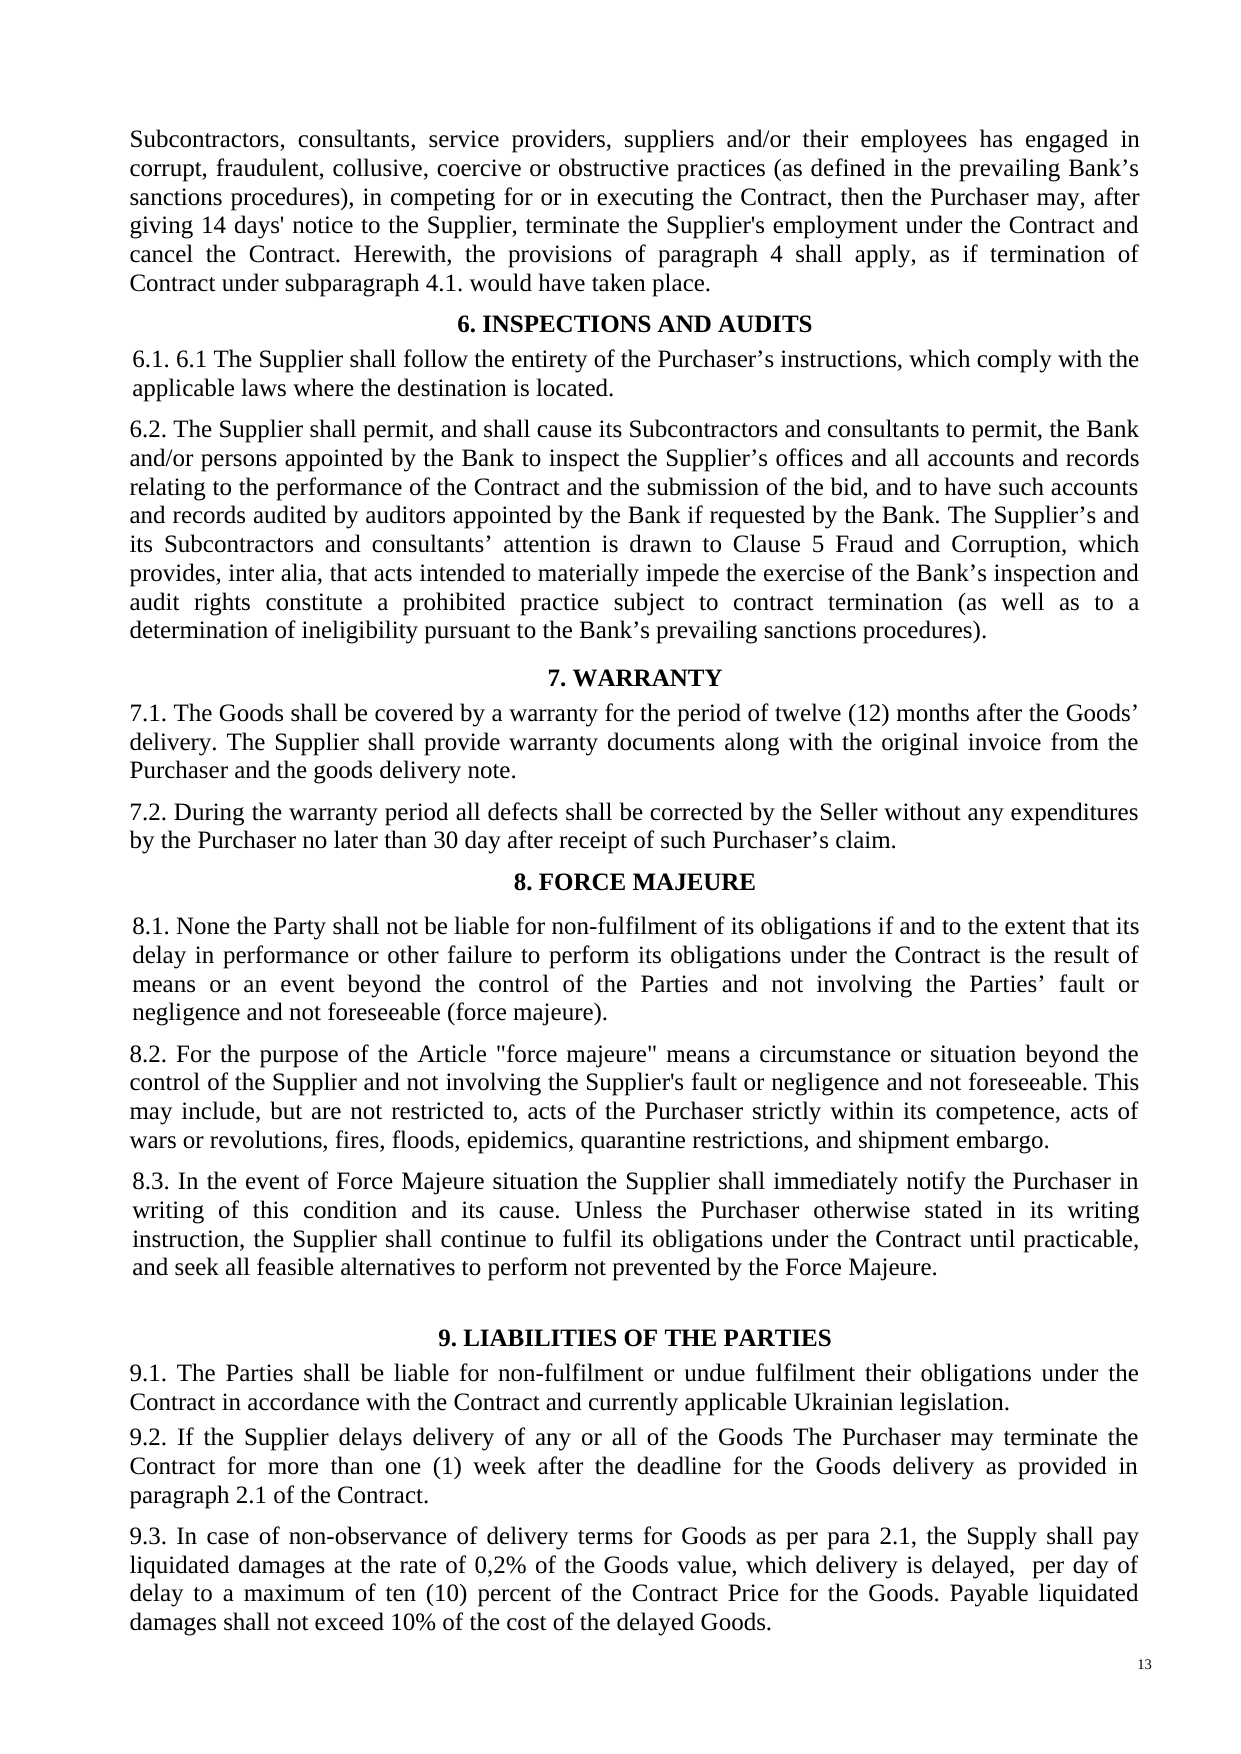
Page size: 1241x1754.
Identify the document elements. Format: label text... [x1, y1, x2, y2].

table_cell 6.1. 6.1 The Supplier shall follow the entirety of the Purchaser’s instructions, which comply with the applicable laws where the destination is located. [118, 344, 1152, 414]
table_cell 8. FORCE MAJEURE [118, 867, 1152, 911]
table_cell 9.1. The Parties shall be liable for non-fulfilment or undue fulfilment their obligations under the Contract in accordance with the Contract and currently applicable Ukrainian legislation. [118, 1359, 1152, 1422]
table_cell 8.1. None the Party shall not be liable for non-fulfilment of its obligations if and to the extent that its delay in performance or other failure to perform its obligations under the Contract is the result of means or an event beyond the control of the Parties and not involving the Parties’ fault or negligence and not foreseeable (force majeure). [118, 911, 1152, 1039]
table_cell 7.1. The Goods shall be covered by a warranty for the period of twelve (12) months after the Goods’ delivery. The Supplier shall provide warranty documents along with the original invoice from the Purchaser and the goods delivery note. [118, 698, 1152, 797]
table_cell 6. INSPECTIONS AND AUDITS [118, 303, 1152, 344]
table_cell 7.2. During the warranty period all defects shall be corrected by the Seller without any expenditures by the Purchaser no later than 30 day after receipt of such Purchaser’s claim. [118, 797, 1152, 867]
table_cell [118, 118, 1152, 303]
table_cell 7. WARRANTY [118, 657, 1152, 698]
table_cell 8.3. In the event of Force Majeure situation the Supplier shall immediately notify the Purchaser in writing of this condition and its cause. Unless the Purchaser otherwise stated in its writing instruction, the Supplier shall continue to fulfil its obligations under the Contract until practicable, and seek all feasible alternatives to perform not prevented by the Force Majeure. [118, 1166, 1152, 1323]
table_cell 9.2. If the Supplier delays delivery of any or all of the Goods The Purchaser may terminate the Contract for more than one (1) week after the deadline for the Goods delivery as provided in paragraph 2.1 of the Contract. [118, 1422, 1152, 1521]
table_cell 9. LIABILITIES OF THE PARTIES [118, 1324, 1152, 1358]
table_cell 9.3. In case of non-observance of delivery terms for Goods as per para 2.1, the Supply shall pay liquidated damages at the rate of 0,2% of the Goods value, which delivery is delayed, per day of delay to a maximum of ten (10) percent of the Contract Price for the Goods. Payable liquidated damages shall not exceed 10% of the cost of the delayed Goods. [118, 1521, 1152, 1648]
table_cell 8.2. For the purpose of the Article "force majeure" means a circumstance or situation beyond the control of the Supplier and not involving the Supplier's fault or negligence and not foreseeable. This may include, but are not restricted to, acts of the Purchaser strictly within its competence, acts of wars or revolutions, fires, floods, epidemics, quarantine restrictions, and shipment embargo. [118, 1039, 1152, 1166]
table_cell 6.2. The Supplier shall permit, and shall cause its Subcontractors and consultants to permit, the Bank and/or persons appointed by the Bank to inspect the Supplier’s offices and all accounts and records relating to the performance of the Contract and the submission of the bid, and to have such accounts and records audited by auditors appointed by the Bank if requested by the Bank. The Supplier’s and its Subcontractors and consultants’ attention is drawn to Clause 5 Fraud and Corruption, which provides, inter alia, that acts intended to materially impede the exercise of the Bank’s inspection and audit rights constitute a prohibited practice subject to contract termination (as well as to a determination of ineligibility pursuant to the Bank’s prevailing sanctions procedures). [118, 414, 1152, 657]
